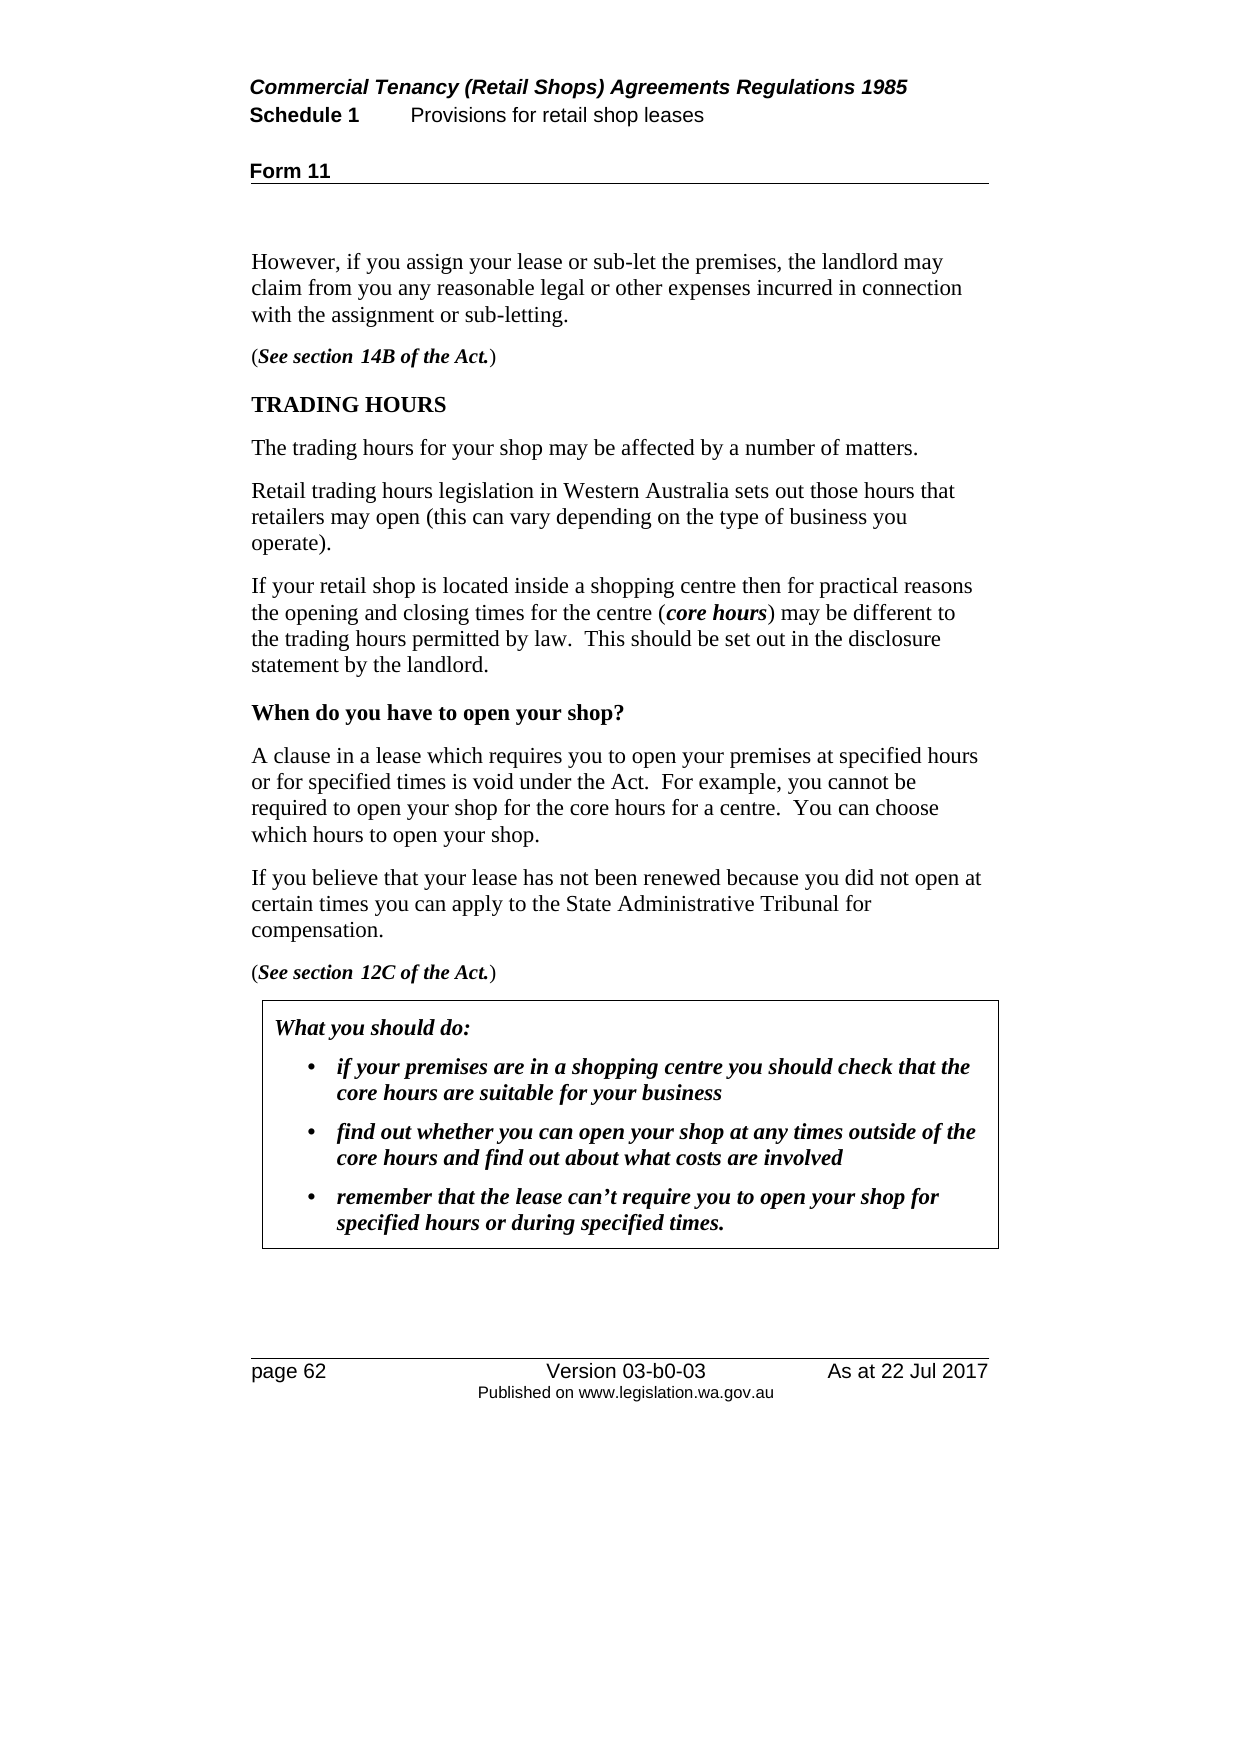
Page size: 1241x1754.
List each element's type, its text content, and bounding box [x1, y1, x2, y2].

table_header What you should do: • if your premises are in a shopping centre you should check that the core hours are suitable for your business • find out whether you can open your shop at any times outside of the core hours and find out about what costs are involved • remember that the lease can’t require you to open your shop for specified hours or during specified times. [263, 1001, 998, 1248]
text If you believe that your lease has not been renewed because you did not open at certain times you can apply to the State Administrative Tribunal for compensation. [251, 864, 989, 943]
text A clause in a lease which requires you to open your premises at specified hours or for specified times is void under the Act. For example, you cannot be required to open your shop for the core hours for a centre. You can choose which hours to open your shop. [251, 742, 989, 847]
text (See section 12C of the Act.) [251, 959, 989, 984]
text When do you have to open your shop? [251, 699, 989, 725]
text (See section 14B of the Act.) [251, 344, 989, 368]
text TRADING HOURS [251, 391, 989, 417]
text If your retail shop is located inside a shopping centre then for practical reasons the opening and closing times for the centre (core hours) may be different to the trading hours permitted by law. This should be set out in the disclosure statement by the landlord. [251, 572, 989, 678]
text However, if you assign your lease or sub-let the premises, the landlord may claim from you any reasonable legal or other expenses incurred in connection with the assignment or sub-letting. [251, 248, 989, 327]
text Retail trading hours legislation in Western Australia sets out those hours that retailers may open (this can vary depending on the type of business you operate). [251, 477, 989, 556]
text The trading hours for your shop may be affected by a number of matters. [251, 434, 989, 460]
